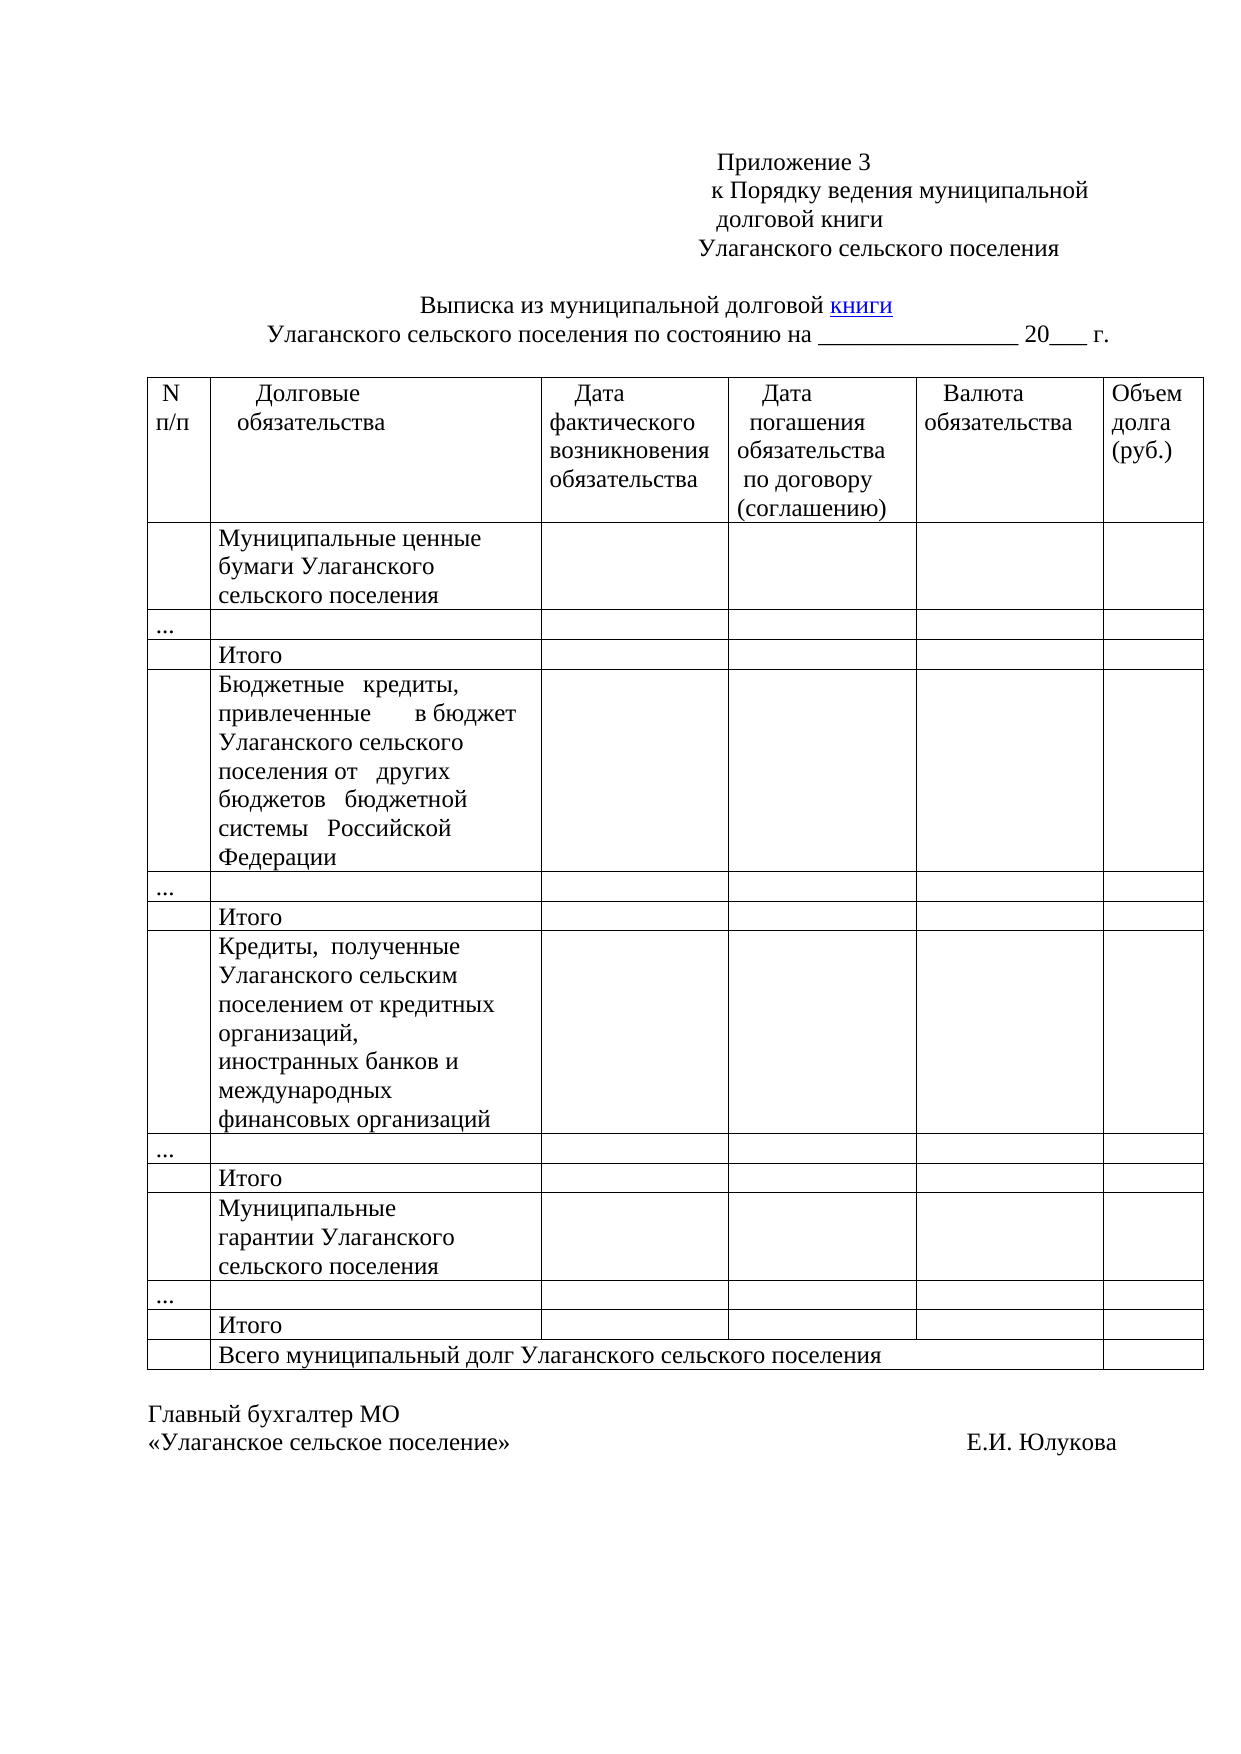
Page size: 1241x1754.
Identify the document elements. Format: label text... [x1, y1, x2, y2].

table_cell [729, 1164, 916, 1192]
text Улаганского сельского поселения по состоянию на ________________ 20___ г. [148, 319, 1152, 348]
table_cell [917, 1310, 1103, 1339]
table_cell [917, 902, 1103, 930]
table_cell ... [148, 1281, 210, 1309]
table_cell [542, 523, 728, 609]
table_cell [1104, 1310, 1203, 1339]
table_cell [729, 670, 916, 871]
table_header Дата погашения обязательства по договору (соглашению) [729, 378, 916, 522]
table_cell [211, 1134, 541, 1162]
table_cell [917, 670, 1103, 871]
text Выписка из муниципальной долговой книги [148, 291, 1152, 319]
table_cell [1104, 523, 1203, 609]
table_cell [1104, 1164, 1203, 1192]
table_cell [1104, 610, 1203, 639]
table_cell [729, 1193, 916, 1279]
table_header Дата фактического возникновения обязательства [542, 378, 728, 522]
table_cell [542, 670, 728, 871]
table_cell Муниципальные ценные бумаги Улаганского сельского поселения [211, 523, 541, 609]
table_cell Итого [211, 1164, 541, 1192]
table_cell [729, 872, 916, 901]
table_cell [917, 610, 1103, 639]
text Приложение 3 [148, 147, 1152, 176]
table_header Объем долга (руб.) [1104, 378, 1203, 522]
table_cell [542, 1310, 728, 1339]
table_cell [729, 902, 916, 930]
table_cell [542, 1164, 728, 1192]
table_cell Всего муниципальный долг Улаганского сельского поселения [211, 1340, 1103, 1369]
text Улаганского сельского поселения [148, 233, 1152, 262]
table_cell [148, 640, 210, 668]
table_cell [148, 670, 210, 871]
table_cell [917, 1281, 1103, 1309]
table_cell [542, 931, 728, 1133]
table_cell [542, 640, 728, 668]
table_cell ... [148, 872, 210, 901]
table_cell [1104, 872, 1203, 901]
table_cell [1104, 931, 1203, 1133]
table_cell [729, 1281, 916, 1309]
table_cell [148, 1340, 210, 1369]
table_cell ... [148, 1134, 210, 1162]
table_cell [917, 640, 1103, 668]
table_header Валюта обязательства [917, 378, 1103, 522]
table_cell [729, 610, 916, 639]
table_cell [917, 1134, 1103, 1162]
text долговой книги [148, 204, 1152, 233]
table_cell [1104, 640, 1203, 668]
table_cell [148, 1310, 210, 1339]
table_cell [148, 523, 210, 609]
table_cell [917, 872, 1103, 901]
table_cell [148, 902, 210, 930]
table_cell [211, 610, 541, 639]
table_cell [1104, 1193, 1203, 1279]
table_cell [1104, 670, 1203, 871]
table_cell Бюджетные кредиты, привлеченные в бюджет Улаганского сельского поселения от других бюджетов бюджетной системы Российской Федерации [211, 670, 541, 871]
table_cell [729, 1134, 916, 1162]
table_cell [1104, 1340, 1203, 1369]
table_cell Итого [211, 1310, 541, 1339]
table_cell [148, 1164, 210, 1192]
table_cell [542, 1281, 728, 1309]
text к Порядку ведения муниципальной [148, 176, 1152, 204]
table_cell Кредиты, полученные Улаганского сельским поселением от кредитных организаций, иностранных банков и международных финансовых организаций [211, 931, 541, 1133]
table_cell [148, 1193, 210, 1279]
table_cell [729, 640, 916, 668]
table_cell [729, 931, 916, 1133]
table_cell [542, 902, 728, 930]
table_cell [729, 523, 916, 609]
text Главный бухгалтер МО [148, 1399, 1152, 1427]
table_cell [1104, 1134, 1203, 1162]
table_cell Муниципальные гарантии Улаганского сельского поселения [211, 1193, 541, 1279]
table_cell [1104, 902, 1203, 930]
table_cell [917, 931, 1103, 1133]
table_cell [917, 1193, 1103, 1279]
table_cell [542, 1134, 728, 1162]
table_cell [1104, 1281, 1203, 1309]
table_cell [917, 523, 1103, 609]
table_cell [542, 610, 728, 639]
table_cell Итого [211, 902, 541, 930]
table_cell [917, 1164, 1103, 1192]
table_cell [211, 1281, 541, 1309]
table_cell [729, 1310, 916, 1339]
table_cell [211, 872, 541, 901]
table_cell [542, 1193, 728, 1279]
table_cell ... [148, 610, 210, 639]
table_cell [542, 872, 728, 901]
text «Улаганское сельское поселение» Е.И. Юлукова [148, 1427, 1152, 1456]
table_header N п/п [148, 378, 210, 522]
table_cell [148, 931, 210, 1133]
table_header Долговые обязательства [211, 378, 541, 522]
table_cell Итого [211, 640, 541, 668]
